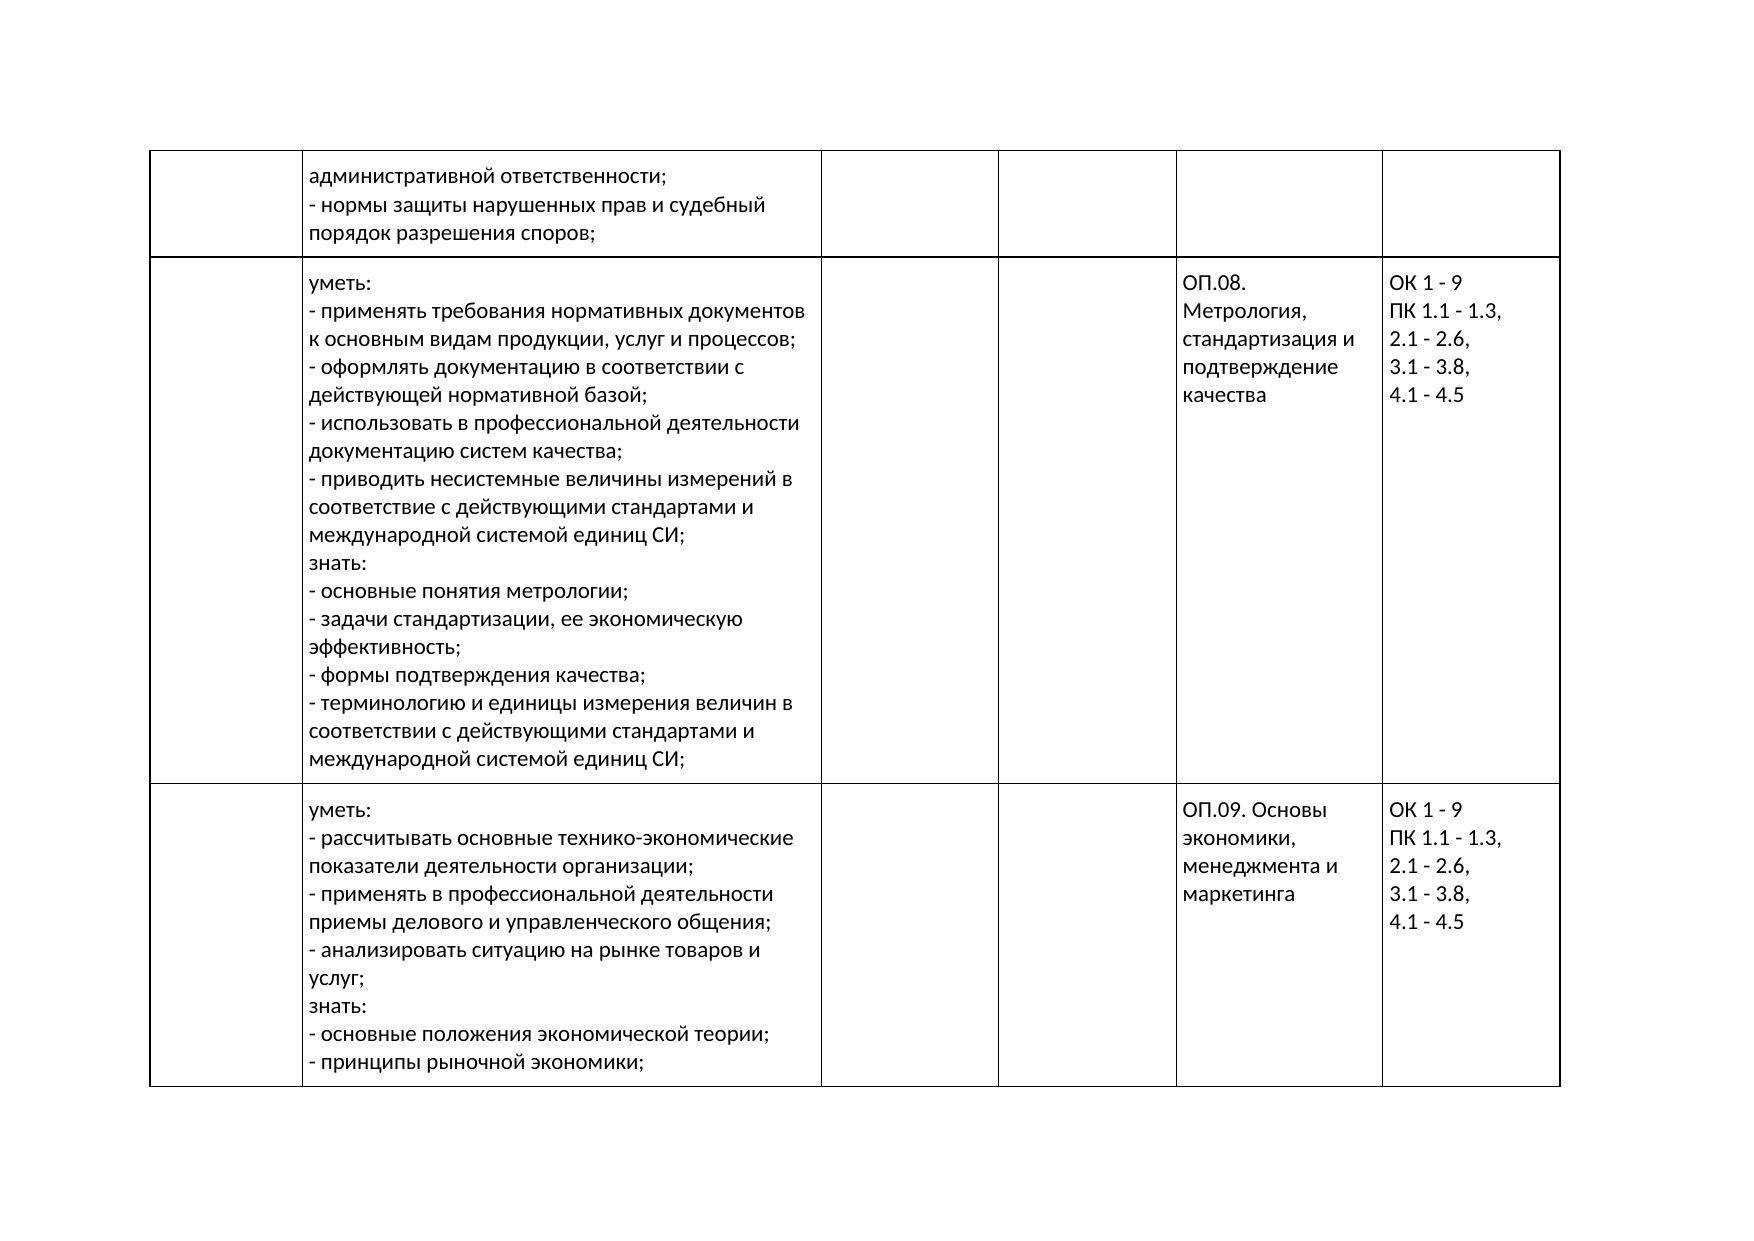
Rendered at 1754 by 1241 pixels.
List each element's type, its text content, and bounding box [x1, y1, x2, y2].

table_cell [151, 784, 302, 1086]
table_cell [999, 258, 1176, 783]
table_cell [303, 784, 821, 1086]
table_cell [151, 151, 302, 256]
table_cell [999, 784, 1176, 1086]
table_cell [822, 784, 998, 1086]
table_cell [822, 151, 998, 256]
table_cell [999, 151, 1176, 256]
table_cell [151, 258, 302, 783]
table_cell уметь: - применять требования нормативных документов к основным видам продукции, услуг и процессов; - оформлять документацию в соответствии с действующей нормативной базой; - использовать в профессиональной деятельности документацию систем качества; - приводить несистемные величины измерений в соответствие с действующими стандартами и международной системой единиц СИ; знать: - основные понятия метрологии; - задачи стандартизации, ее экономическую эффективность; - формы подтверждения качества; - терминологию и единицы измерения величин в соответствии с действующими стандартами и международной системой единиц СИ; [303, 258, 821, 783]
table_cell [1177, 151, 1382, 256]
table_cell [1383, 784, 1559, 1086]
table_cell ОП.08. Метрология, стандартизация и подтверждение качества [1177, 258, 1382, 783]
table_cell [1383, 151, 1559, 256]
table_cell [1177, 784, 1382, 1086]
table_cell ОК 1 - 9 ПК 1.1 - 1.3, 2.1 - 2.6, 3.1 - 3.8, 4.1 - 4.5 [1383, 258, 1559, 783]
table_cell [303, 151, 821, 256]
table_cell [822, 258, 998, 783]
